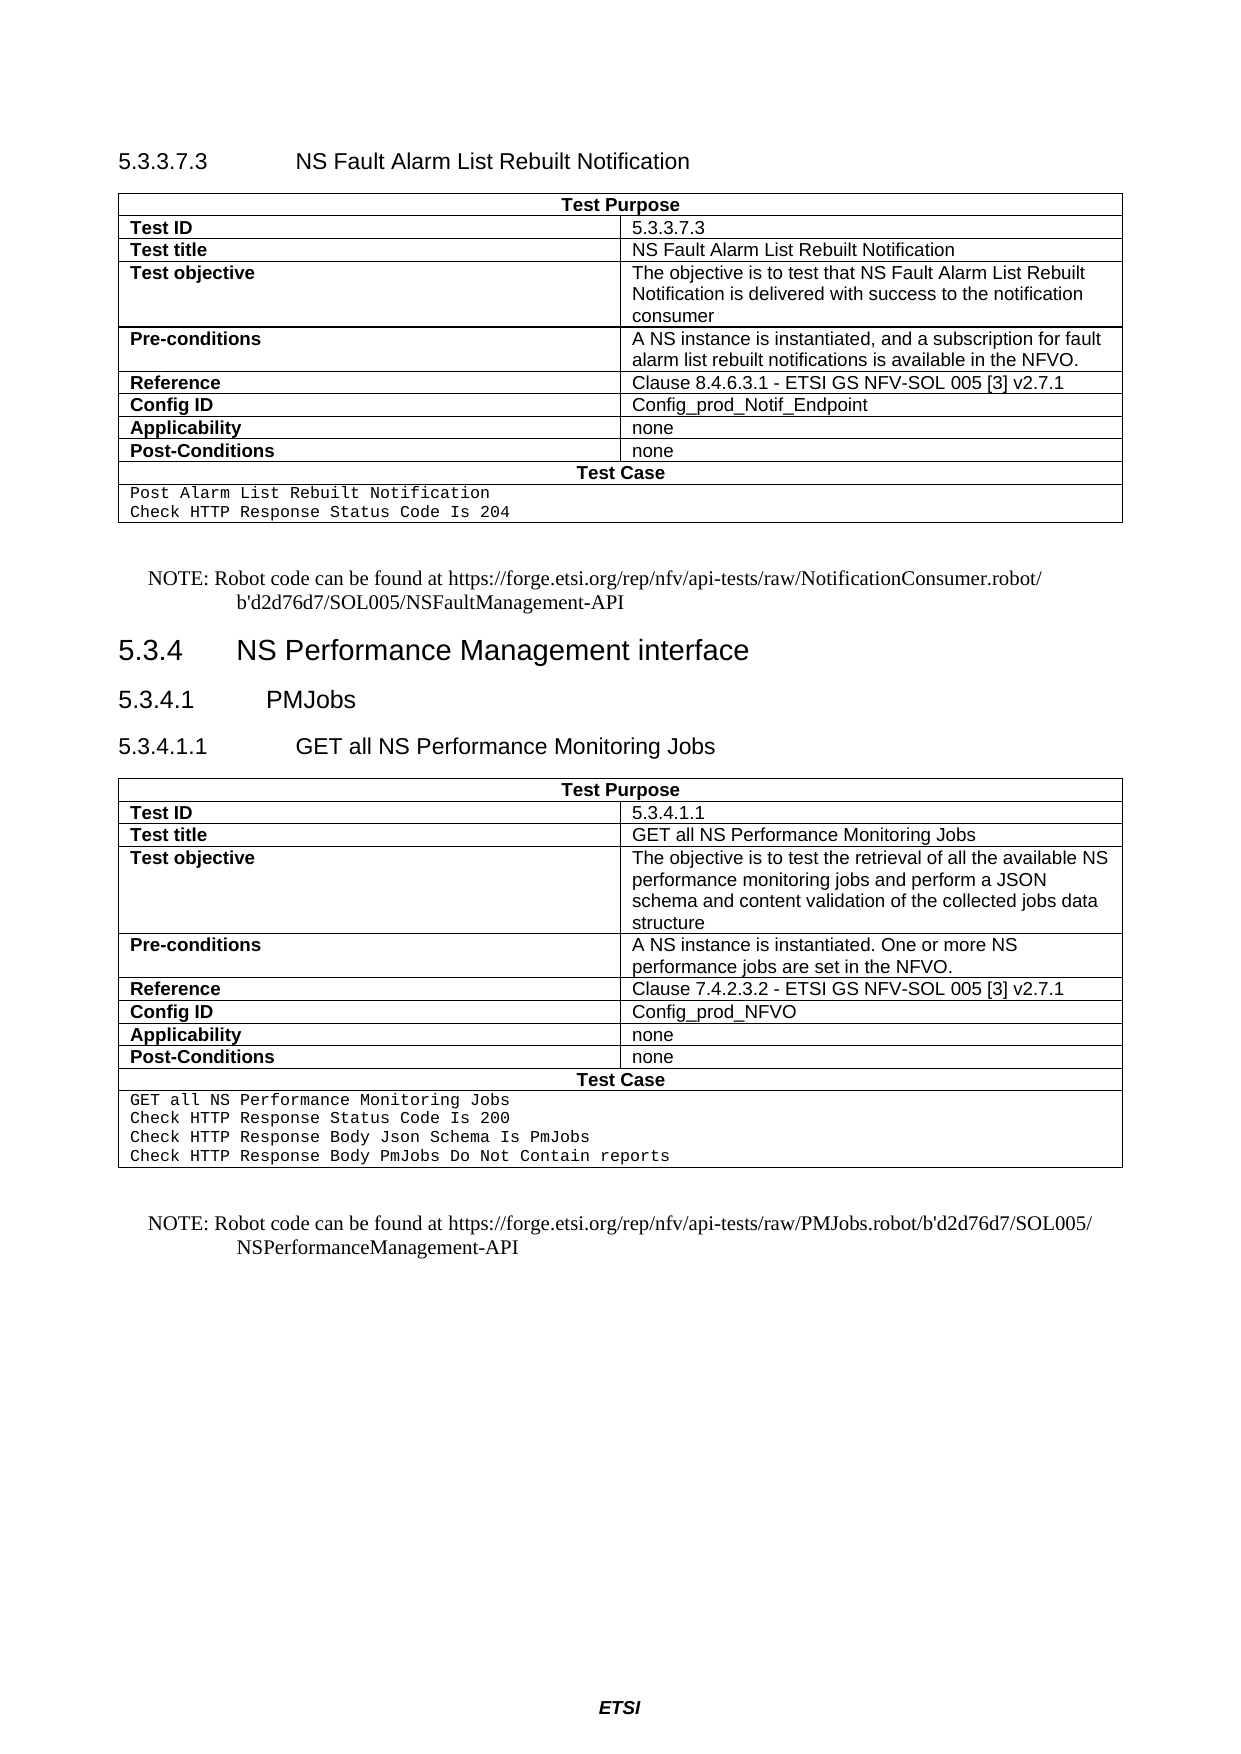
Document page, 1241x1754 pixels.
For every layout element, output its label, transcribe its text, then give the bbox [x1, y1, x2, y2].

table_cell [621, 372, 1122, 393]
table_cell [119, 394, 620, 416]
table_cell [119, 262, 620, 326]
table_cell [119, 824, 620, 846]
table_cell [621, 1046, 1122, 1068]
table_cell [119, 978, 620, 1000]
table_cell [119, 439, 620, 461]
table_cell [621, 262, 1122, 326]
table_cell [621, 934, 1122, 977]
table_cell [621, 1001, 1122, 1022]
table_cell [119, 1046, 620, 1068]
subtitle 5.3.4.1.1 GET all NS Performance Monitoring Jobs [118, 733, 1122, 759]
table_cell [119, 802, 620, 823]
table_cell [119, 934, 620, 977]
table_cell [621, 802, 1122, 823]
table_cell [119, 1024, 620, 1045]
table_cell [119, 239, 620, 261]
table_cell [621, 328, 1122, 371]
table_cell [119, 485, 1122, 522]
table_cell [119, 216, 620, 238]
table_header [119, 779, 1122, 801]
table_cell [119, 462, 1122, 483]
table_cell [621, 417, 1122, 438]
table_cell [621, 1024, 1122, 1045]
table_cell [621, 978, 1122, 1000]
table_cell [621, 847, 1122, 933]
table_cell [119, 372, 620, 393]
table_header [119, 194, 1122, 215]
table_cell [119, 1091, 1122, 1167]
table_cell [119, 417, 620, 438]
text NOTE: Robot code can be found at https://forge.etsi.org/rep/nfv/api-tests/raw/NotificationConsumer.robot/b'd2d76d7/SOL005/NSFaultManagement-API [148, 566, 1122, 614]
text NOTE: Robot code can be found at https://forge.etsi.org/rep/nfv/api-tests/raw/PMJobs.robot/b'd2d76d7/SOL005/NSPerformanceManagement-API [148, 1211, 1122, 1259]
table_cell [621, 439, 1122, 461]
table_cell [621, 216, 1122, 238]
subtitle 5.3.3.7.3 NS Fault Alarm List Rebuilt Notification [118, 148, 1122, 174]
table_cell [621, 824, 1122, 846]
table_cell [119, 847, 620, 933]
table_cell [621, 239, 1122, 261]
subtitle 5.3.4 NS Performance Management interface [118, 633, 1122, 667]
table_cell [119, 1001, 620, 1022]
subtitle 5.3.4.1 PMJobs [118, 685, 1122, 714]
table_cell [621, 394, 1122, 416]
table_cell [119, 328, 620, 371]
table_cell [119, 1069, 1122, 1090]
